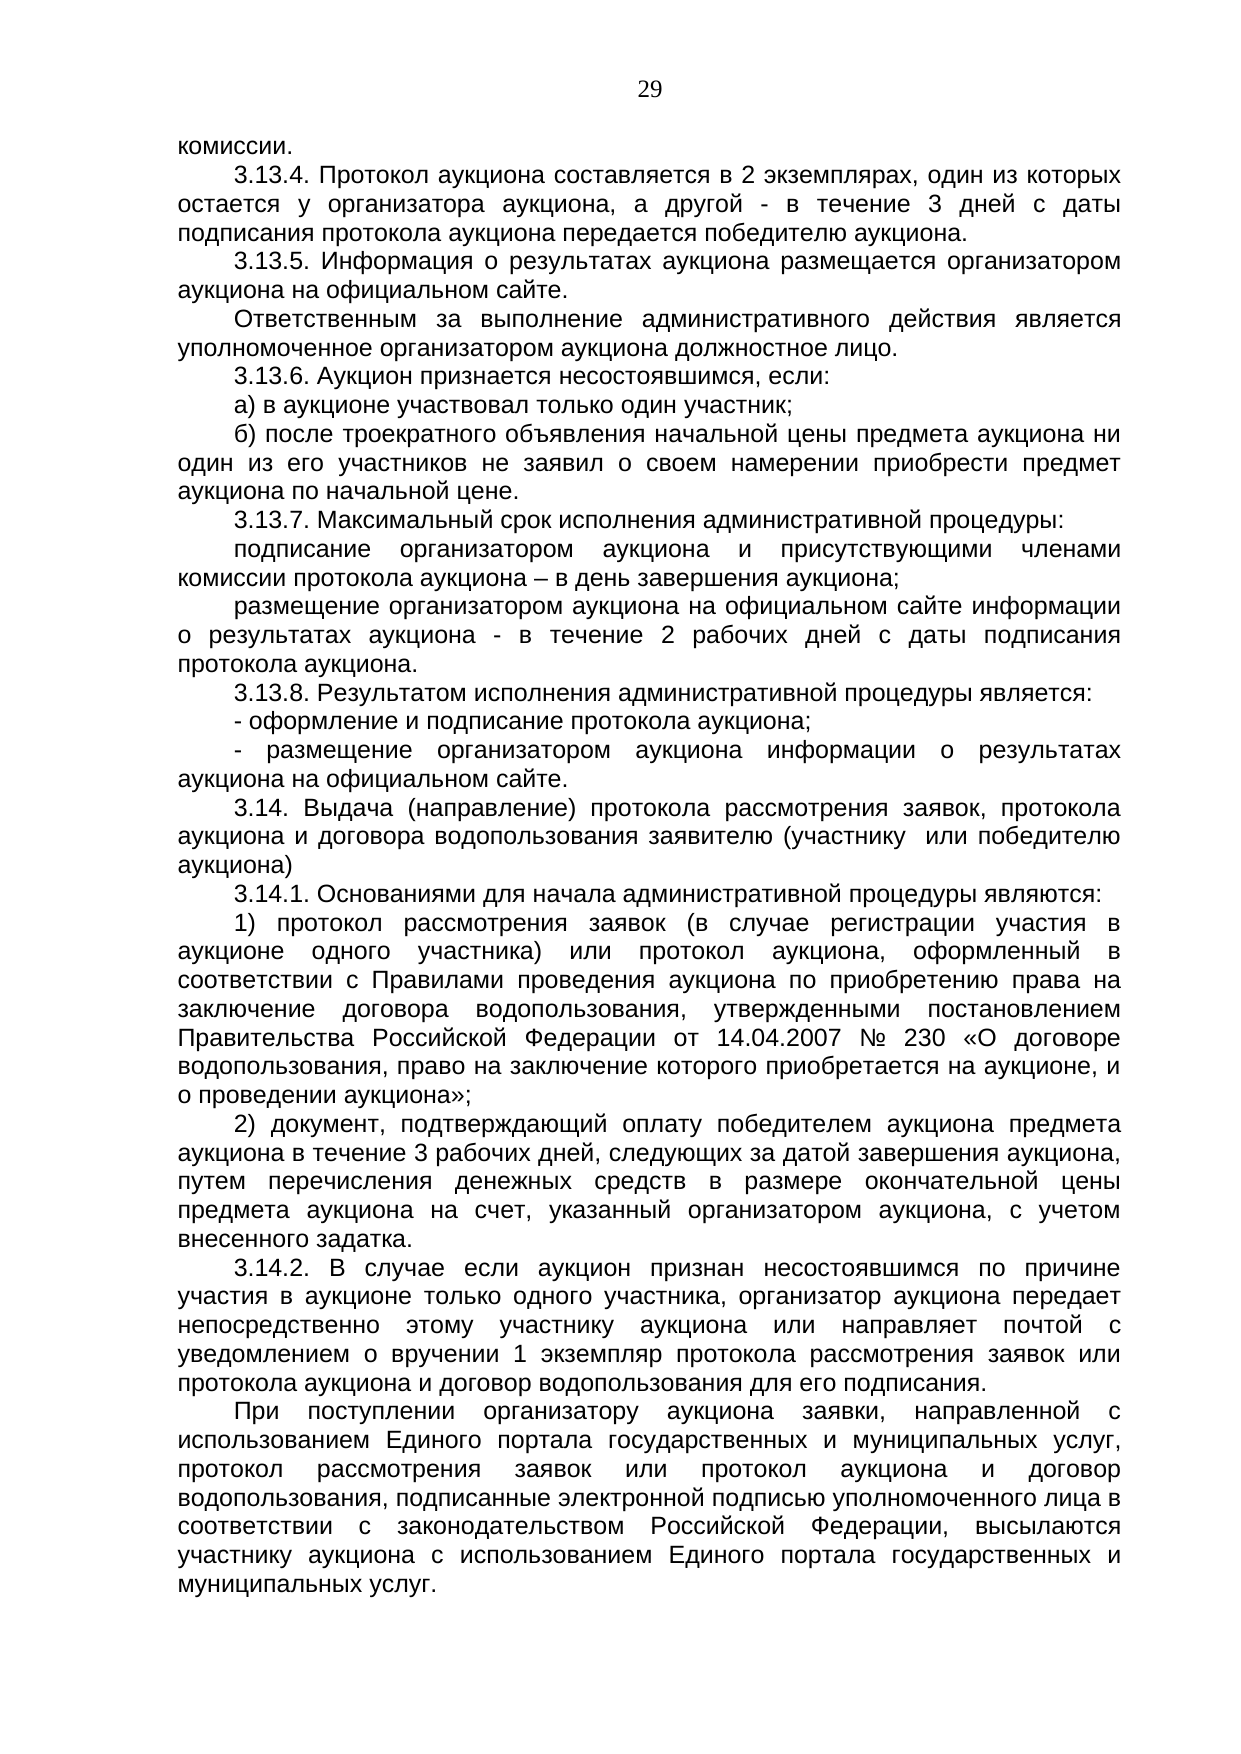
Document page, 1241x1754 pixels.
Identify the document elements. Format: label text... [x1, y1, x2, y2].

text 2) документ, подтверждающий оплату победителем аукциона предмета аукциона в течение 3 рабочих дней, следующих за датой завершения аукциона, путем перечисления денежных средств в размере окончательной цены предмета аукциона на счет, указанный организатором аукциона, с учетом внесенного задатка. [177, 1109, 1122, 1253]
text 3.13.5. Информация о результатах аукциона размещается организатором аукциона на официальном сайте. [177, 246, 1122, 304]
text 3.13.4. Протокол аукциона составляется в 2 экземплярах, один из которых остается у организатора аукциона, а другой - в течение 3 дней с даты подписания протокола аукциона передается победителю аукциона. [177, 160, 1122, 246]
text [177, 131, 1122, 160]
text 3.13.6. Аукцион признается несостоявшимся, если: [177, 361, 1122, 390]
text а) в аукционе участвовал только один участник; [177, 390, 1122, 419]
text 3.14.2. В случае если аукцион признан несостоявшимся по причине участия в аукционе только одного участника, организатор аукциона передает непосредственно этому участнику аукциона или направляет почтой с уведомлением о вручении 1 экземпляр протокола рассмотрения заявок или протокола аукциона и договор водопользования для его подписания. [177, 1253, 1122, 1396]
text б) после троекратного объявления начальной цены предмета аукциона ни один из его участников не заявил о своем намерении приобрести предмет аукциона по начальной цене. [177, 419, 1122, 505]
text - оформление и подписание протокола аукциона; [177, 706, 1122, 735]
text 1) протокол рассмотрения заявок (в случае регистрации участия в аукционе одного участника) или протокол аукциона, оформленный в соответствии с Правилами проведения аукциона по приобретению права на заключение договора водопользования, утвержденными постановлением Правительства Российской Федерации от 14.04.2007 № 230 «О договоре водопользования, право на заключение которого приобретается на аукционе, и о проведении аукциона»; [177, 908, 1122, 1109]
text 3.13.8. Результатом исполнения административной процедуры является: [177, 678, 1122, 706]
text - размещение организатором аукциона информации о результатах аукциона на официальном сайте. [177, 735, 1122, 793]
text При поступлении организатору аукциона заявки, направленной с использованием Единого портала государственных и муниципальных услуг, протокол рассмотрения заявок или протокол аукциона и договор водопользования, подписанные электронной подписью уполномоченного лица в соответствии с законодательством Российской Федерации, высылаются участнику аукциона с использованием Единого портала государственных и муниципальных услуг. [177, 1396, 1122, 1598]
text подписание организатором аукциона и присутствующими членами комиссии протокола аукциона – в день завершения аукциона; [177, 534, 1122, 591]
text 3.13.7. Максимальный срок исполнения административной процедуры: [177, 505, 1122, 534]
text 3.14.1. Основаниями для начала административной процедуры являются: [177, 879, 1122, 908]
text размещение организатором аукциона на официальном сайте информации о результатах аукциона - в течение 2 рабочих дней с даты подписания протокола аукциона. [177, 591, 1122, 678]
text 3.14. Выдача (направление) протокола рассмотрения заявок, протокола аукциона и договора водопользования заявителю (участнику или победителю аукциона) [177, 793, 1122, 879]
text Ответственным за выполнение административного действия является уполномоченное организатором аукциона должностное лицо. [177, 304, 1122, 361]
